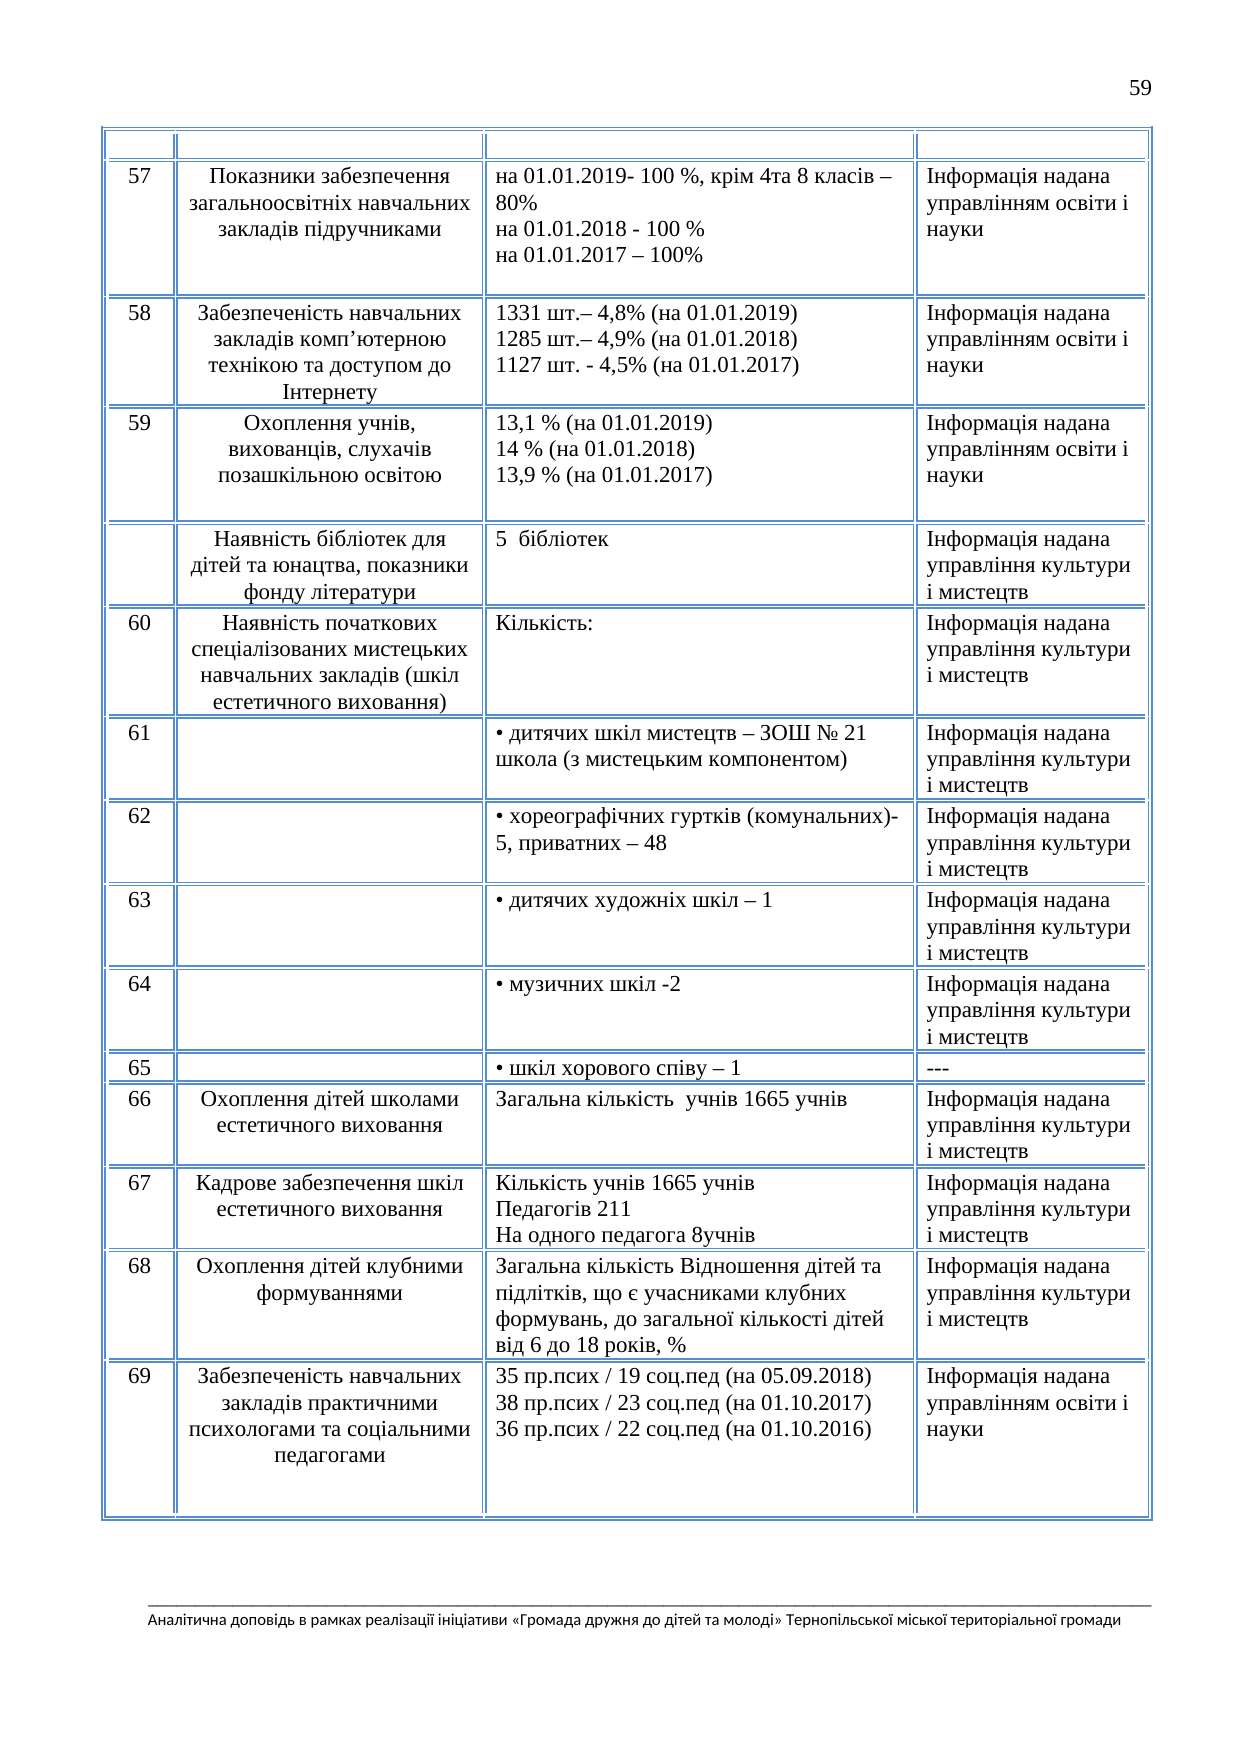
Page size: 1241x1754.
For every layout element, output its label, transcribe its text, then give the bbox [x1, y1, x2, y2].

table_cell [915, 1358, 1150, 1516]
table_cell 62 [103, 798, 175, 882]
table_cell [484, 128, 915, 157]
table_cell Інформація надана управління культури і мистецтв [915, 714, 1150, 798]
table_cell Інформація надана управління культури і мистецтв [915, 1248, 1150, 1358]
table_cell • шкіл хорового співу – 1 [487, 1054, 913, 1080]
table_cell Інформація надана управління культури і мистецтв [915, 1080, 1150, 1164]
table_cell Охоплення дітей школами естетичного виховання [178, 1085, 482, 1164]
table_cell 69 [103, 1358, 175, 1516]
table_cell Показники забезпечення загальноосвітніх навчальних закладів підручниками [178, 162, 482, 294]
table_cell Інформація надана управління культури і мистецтв [915, 882, 1150, 965]
table_cell Кадрове забезпечення шкіл естетичного виховання [178, 1169, 482, 1248]
table_cell • дитячих художніх шкіл – 1 [487, 886, 913, 965]
table_cell 13,1 % (на 01.01.2019) 14 % (на 01.01.2018) 13,9 % (на 01.01.2017) [487, 409, 913, 520]
table_cell 35 пр.псих / 19 соц.пед (на 05.09.2018) 38 пр.псих / 23 соц.пед (на 01.10.2017) 36 пр.псих / 22 соц.пед (на 01.10.2016) [484, 1358, 915, 1516]
table_cell Кількість: [487, 609, 913, 714]
table_cell Наявність бібліотек для дітей та юнацтва, показники фонду літератури [178, 525, 482, 604]
table_cell [178, 970, 482, 1049]
table_cell Інформація надана управління культури і мистецтв [915, 798, 1150, 882]
table_cell 59 [103, 404, 175, 520]
table_cell 60 [103, 604, 175, 714]
table_cell на 01.01.2019- 100 %, крім 4та 8 класів – 80% на 01.01.2018 - 100 % на 01.01.2017 – 100% [487, 162, 913, 294]
table_cell 56 [106, 131, 175, 157]
table_cell 64 [103, 965, 175, 1049]
table_cell Інформація надана управлінням освіти і науки [915, 404, 1150, 520]
table_cell [178, 1054, 482, 1080]
table_cell Інформація надана управлінням освіти і науки [915, 294, 1150, 404]
table_cell 66 [103, 1080, 175, 1164]
table_cell [103, 520, 175, 604]
table_cell [178, 719, 482, 798]
table_cell 5 бібліотек [487, 525, 913, 604]
table_cell 61 [103, 714, 175, 798]
table_cell Забезпеченість навчальних закладів практичними психологами та соціальними педагогами [175, 1358, 484, 1516]
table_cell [915, 128, 1150, 157]
table_cell Загальна кількість учнів 1665 учнів [487, 1085, 913, 1164]
table_cell Інформація надана управління культури і мистецтв [915, 965, 1150, 1049]
table_cell • дитячих шкіл мистецтв – ЗОШ № 21 школа (з мистецьким компонентом) [487, 719, 913, 798]
table_cell 68 [103, 1248, 175, 1358]
table_cell Наявність початкових спеціалізованих мистецьких навчальних закладів (шкіл естетичного виховання) [178, 609, 482, 714]
table_cell 58 [103, 294, 175, 404]
table_cell --- [915, 1049, 1150, 1080]
table_cell [178, 886, 482, 965]
table_cell Інформація надана управління культури і мистецтв [915, 604, 1150, 714]
table_cell • хореографічних гуртків (комунальних)- 5, приватних – 48 [487, 803, 913, 882]
table_cell Кількість учнів 1665 учнів Педагогів 211 На одного педагога 8учнів [487, 1169, 913, 1248]
table_cell 63 [103, 882, 175, 965]
table_cell 67 [103, 1164, 175, 1248]
table_cell Охоплення дітей клубними формуваннями [178, 1252, 482, 1358]
table_cell 57 [107, 158, 172, 294]
table_cell [178, 803, 482, 882]
table_cell Загальна кількість Відношення дітей та підлітків, що є учасниками клубних формувань, до загальної кількості дітей від 6 до 18 років, % [487, 1252, 913, 1358]
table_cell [175, 128, 484, 157]
table_cell Інформація надана управління культури і мистецтв [915, 520, 1150, 604]
table_cell Охоплення учнів, вихованців, слухачів позашкільною освітою [178, 409, 482, 520]
table_cell 65 [103, 1049, 175, 1080]
table_cell Інформація надана управлінням освіти і науки [915, 158, 1150, 294]
table_cell Інформація надана управління культури і мистецтв [915, 1164, 1150, 1248]
table_cell • музичних шкіл -2 [487, 970, 913, 1049]
table_cell Забезпеченість навчальних закладів комп’ютерною технікою та доступом до Інтернету [178, 299, 482, 404]
table_cell 1331 шт.– 4,8% (на 01.01.2019) 1285 шт.– 4,9% (на 01.01.2018) 1127 шт. - 4,5% (на 01.01.2017) [487, 299, 913, 404]
